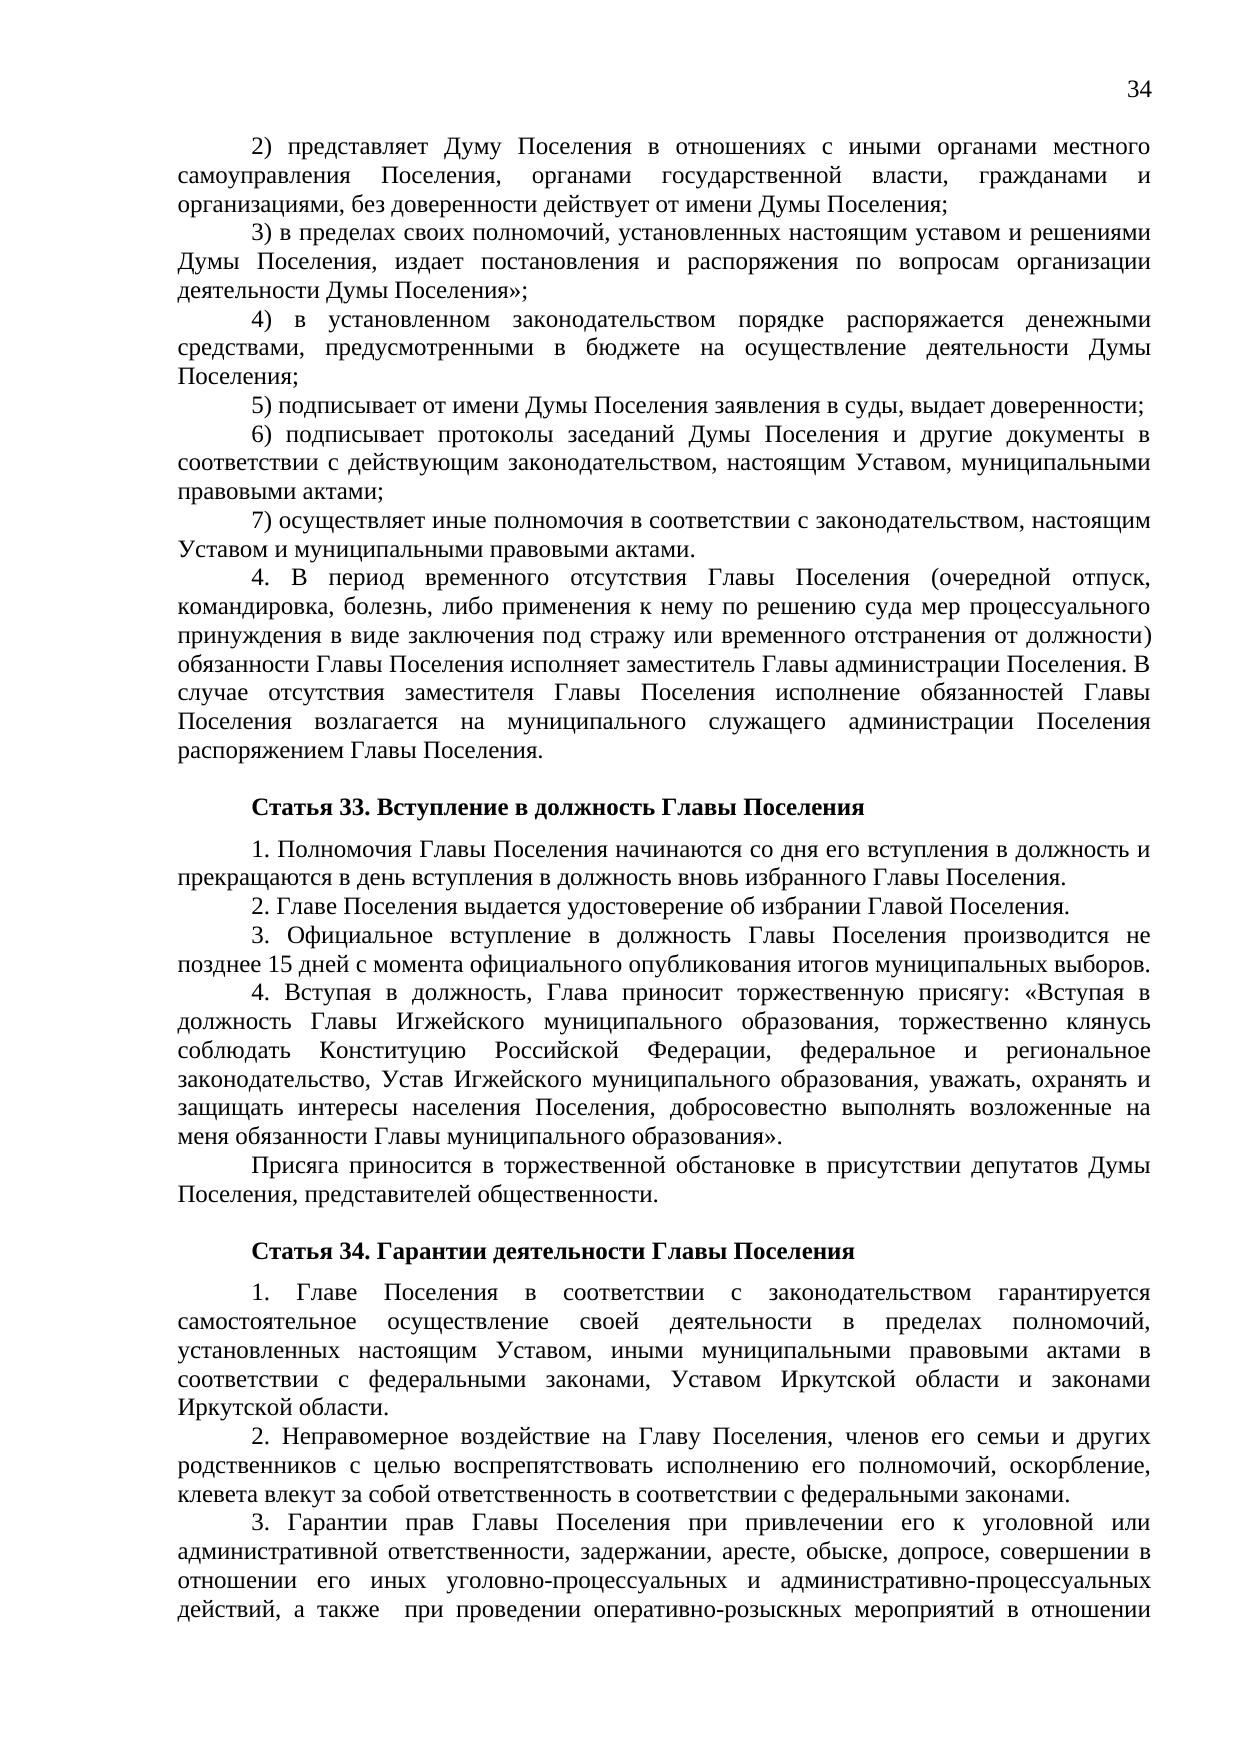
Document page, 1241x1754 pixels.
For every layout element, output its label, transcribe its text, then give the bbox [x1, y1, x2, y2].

text 6) подписывает протоколы заседаний Думы Поселения и другие документы в соответствии с действующим законодательством, настоящим Уставом, муниципальными правовыми актами; [177, 419, 1152, 505]
text 1. Главе Поселения в соответствии с законодательством гарантируется самостоятельное осуществление своей деятельности в пределах полномочий, установленных настоящим Уставом, иными муниципальными правовыми актами в соответствии с федеральными законами, Уставом Иркутской области и законами Иркутской области. [177, 1277, 1152, 1421]
text 3) в пределах своих полномочий, установленных настоящим уставом и решениями Думы Поселения, издает постановления и распоряжения по вопросам организации деятельности Думы Поселения»; [177, 217, 1152, 304]
text 4. В период временного отсутствия Главы Поселения (очередной отпуск, командировка, болезнь, либо применения к нему по решению суда мер процессуального принуждения в виде заключения под стражу или временного отстранения от должности) обязанности Главы Поселения исполняет заместитель Главы администрации Поселения. В случае отсутствия заместителя Главы Поселения исполнение обязанностей Главы Поселения возлагается на муниципального служащего администрации Поселения распоряжением Главы Поселения. [177, 562, 1152, 764]
text Статья 34. Гарантии деятельности Главы Поселения [177, 1236, 1152, 1265]
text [177, 1507, 1152, 1622]
text Статья 33. Вступление в должность Главы Поселения [177, 792, 1152, 821]
text 4. Вступая в должность, Глава приносит торжественную присягу: «Вступая в должность Главы Игжейского муниципального образования, торжественно клянусь соблюдать Конституцию Российской Федерации, федеральное и региональное законодательство, Устав Игжейского муниципального образования, уважать, охранять и защищать интересы населения Поселения, добросовестно выполнять возложенные на меня обязанности Главы муниципального образования». [177, 977, 1152, 1150]
text 5) подписывает от имени Думы Поселения заявления в суды, выдает доверенности; [177, 390, 1152, 419]
text 2) представляет Думу Поселения в отношениях с иными органами местного самоуправления Поселения, органами государственной власти, гражданами и организациями, без доверенности действует от имени Думы Поселения; [177, 131, 1152, 217]
text Присяга приносится в торжественной обстановке в присутствии депутатов Думы Поселения, представителей общественности. [177, 1150, 1152, 1207]
text 3. Официальное вступление в должность Главы Поселения производится не позднее 15 дней с момента официального опубликования итогов муниципальных выборов. [177, 920, 1152, 977]
text 2. Неправомерное воздействие на Главу Поселения, членов его семьи и других родственников с целью воспрепятствовать исполнению его полномочий, оскорбление, клевета влекут за собой ответственность в соответствии с федеральными законами. [177, 1421, 1152, 1507]
text 1. Полномочия Главы Поселения начинаются со дня его вступления в должность и прекращаются в день вступления в должность вновь избранного Главы Поселения. [177, 834, 1152, 891]
text 4) в установленном законодательством порядке распоряжается денежными средствами, предусмотренными в бюджете на осуществление деятельности Думы Поселения; [177, 304, 1152, 390]
text 7) осуществляет иные полномочия в соответствии с законодательством, настоящим Уставом и муниципальными правовыми актами. [177, 505, 1152, 562]
text 2. Главе Поселения выдается удостоверение об избрании Главой Поселения. [177, 891, 1152, 920]
